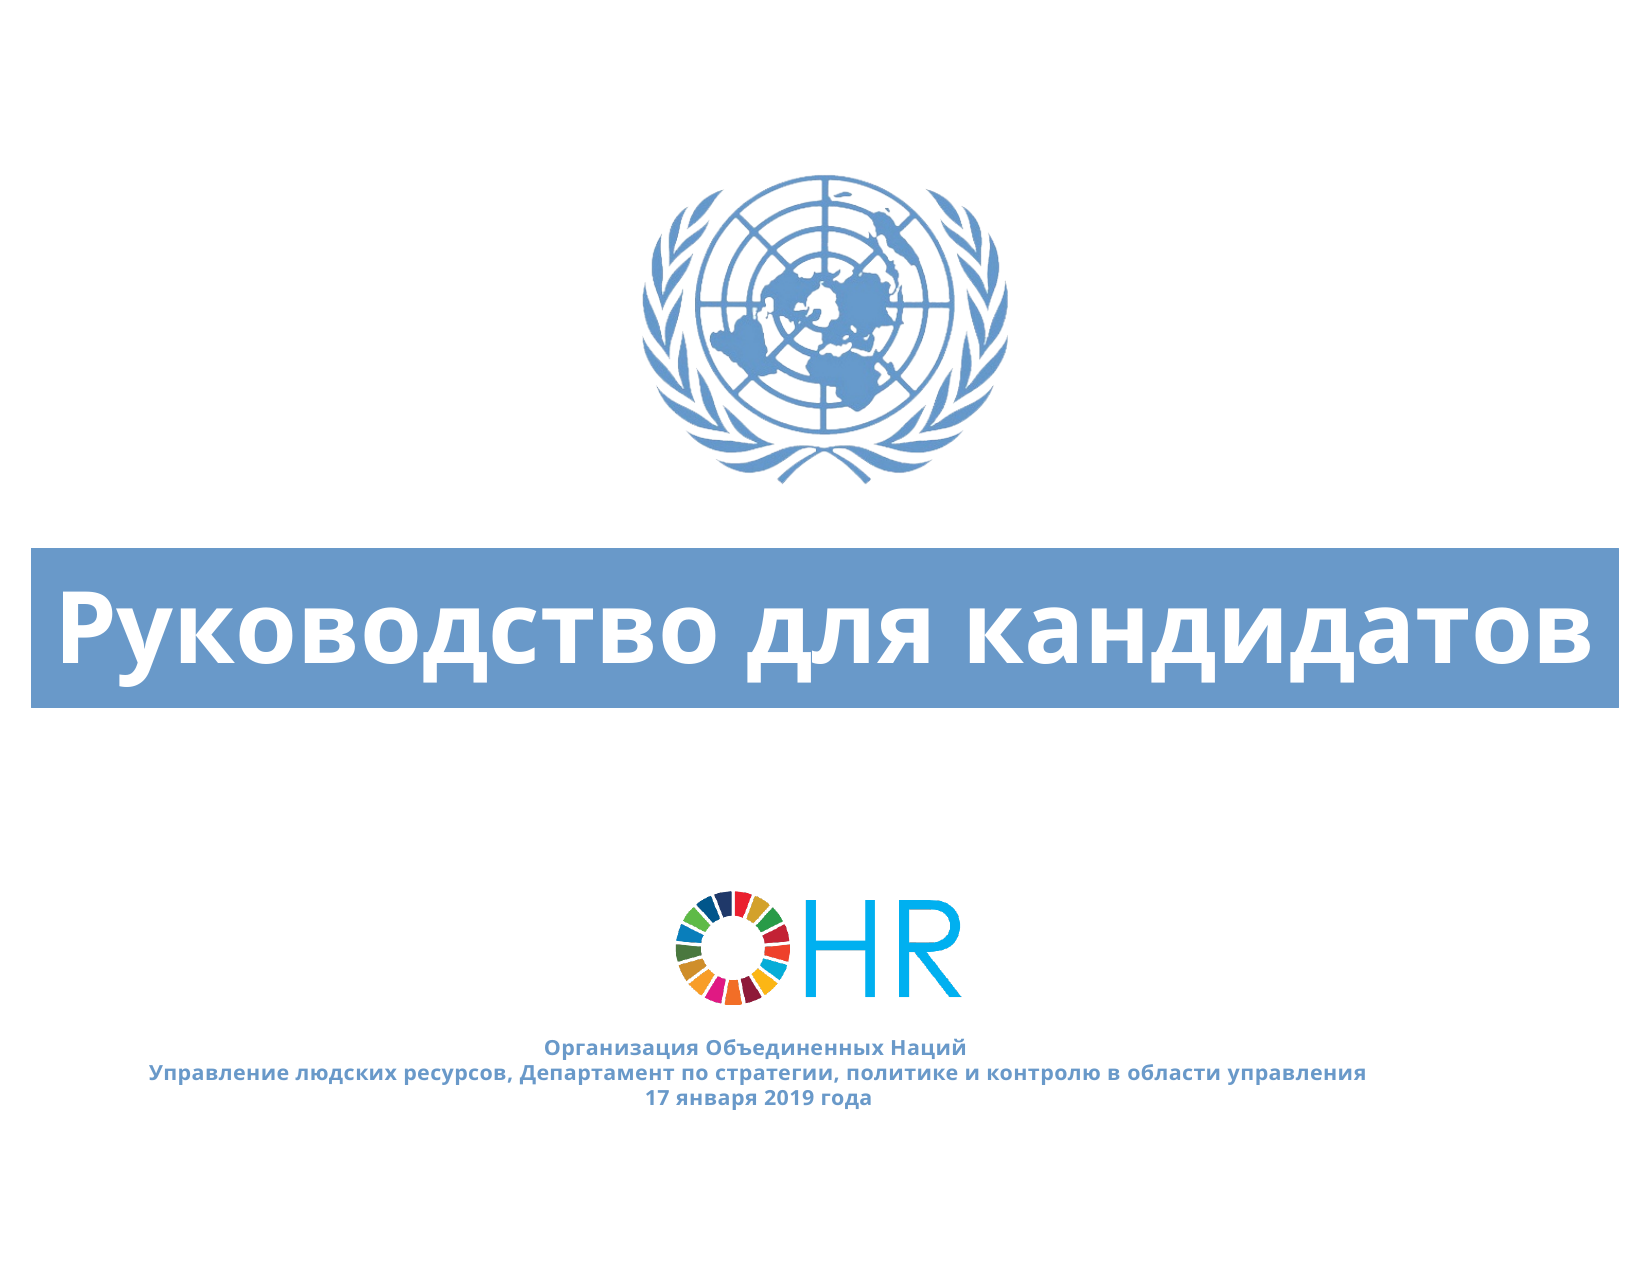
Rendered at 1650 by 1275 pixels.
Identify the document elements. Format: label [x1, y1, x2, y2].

picture [624, 153, 1026, 495]
picture [622, 879, 1028, 1005]
